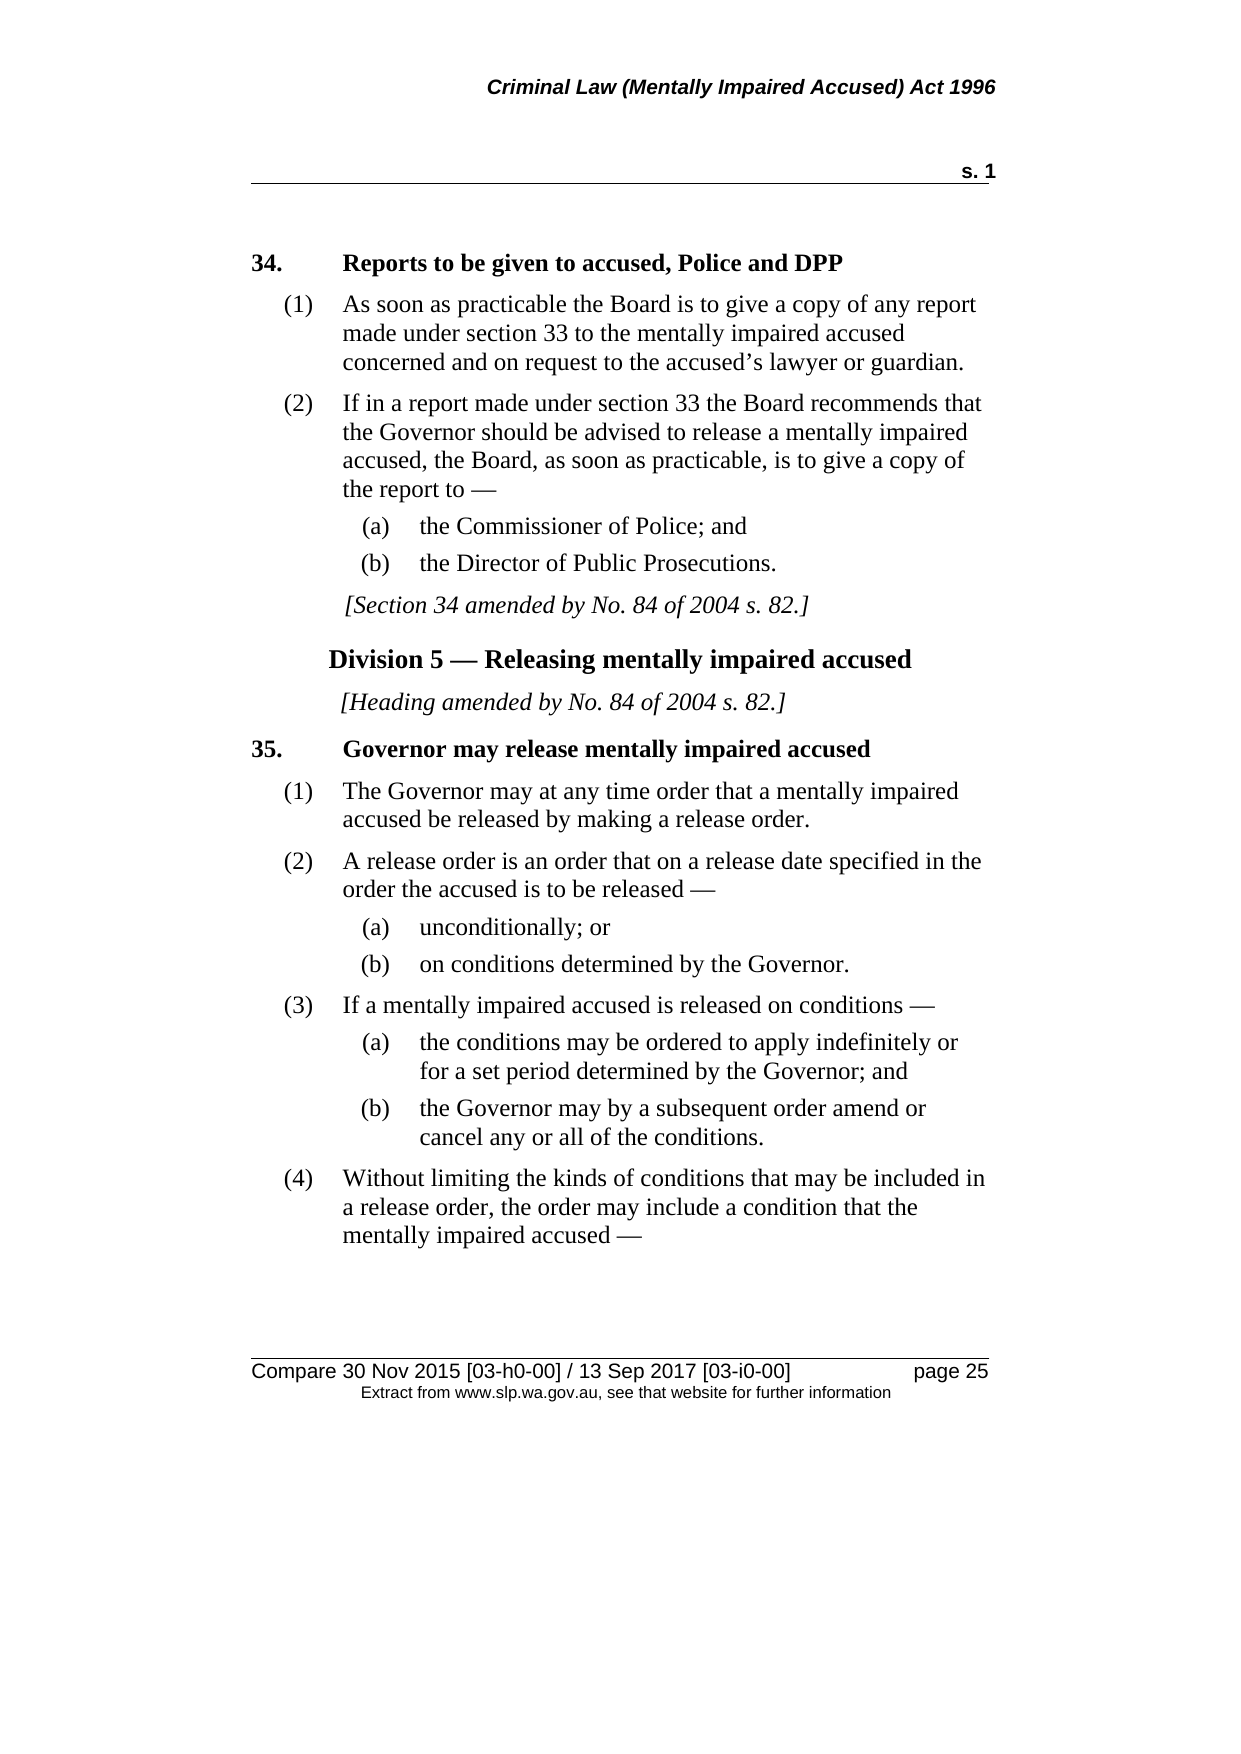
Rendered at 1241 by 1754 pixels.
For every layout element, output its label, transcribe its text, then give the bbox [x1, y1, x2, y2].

text [Section 34 amended by No. 84 of 2004 s. 82.] [251, 590, 989, 618]
text (1) The Governor may at any time order that a mentally impaired accused be released by making a release order. [251, 776, 989, 833]
text (1) As soon as practicable the Board is to give a copy of any report made under section 33 to the mentally impaired accused concerned and on request to the accused’s lawyer or guardian. [251, 289, 989, 376]
text (a) the Commissioner of Police; and [251, 511, 989, 540]
subtitle 34. Reports to be given to accused, Police and DPP [251, 248, 989, 277]
text (b) on conditions determined by the Governor. [251, 949, 989, 977]
subtitle Division 5 — Releasing mentally impaired accused [251, 643, 989, 674]
text (2) If in a report made under section 33 the Board recommends that the Governor should be advised to release a mentally impaired accused, the Board, as soon as practicable, is to give a copy of the report to — [251, 388, 989, 503]
text (b) the Director of Public Prosecutions. [251, 548, 989, 577]
text (4) Without limiting the kinds of conditions that may be included in a release order, the order may include a condition that the mentally impaired accused — [251, 1163, 989, 1249]
subtitle 35. Governor may release mentally impaired accused [251, 734, 989, 763]
text (a) unconditionally; or [251, 912, 989, 940]
text (b) the Governor may by a subsequent order amend or cancel any or all of the conditions. [251, 1093, 989, 1150]
text (3) If a mentally impaired accused is released on conditions — [251, 990, 989, 1019]
text (2) A release order is an order that on a release date specified in the order the accused is to be released — [251, 846, 989, 903]
text (a) the conditions may be ordered to apply indefinitely or for a set period determined by the Governor; and [251, 1027, 989, 1084]
subtitle [Heading amended by No. 84 of 2004 s. 82.] [251, 687, 989, 716]
